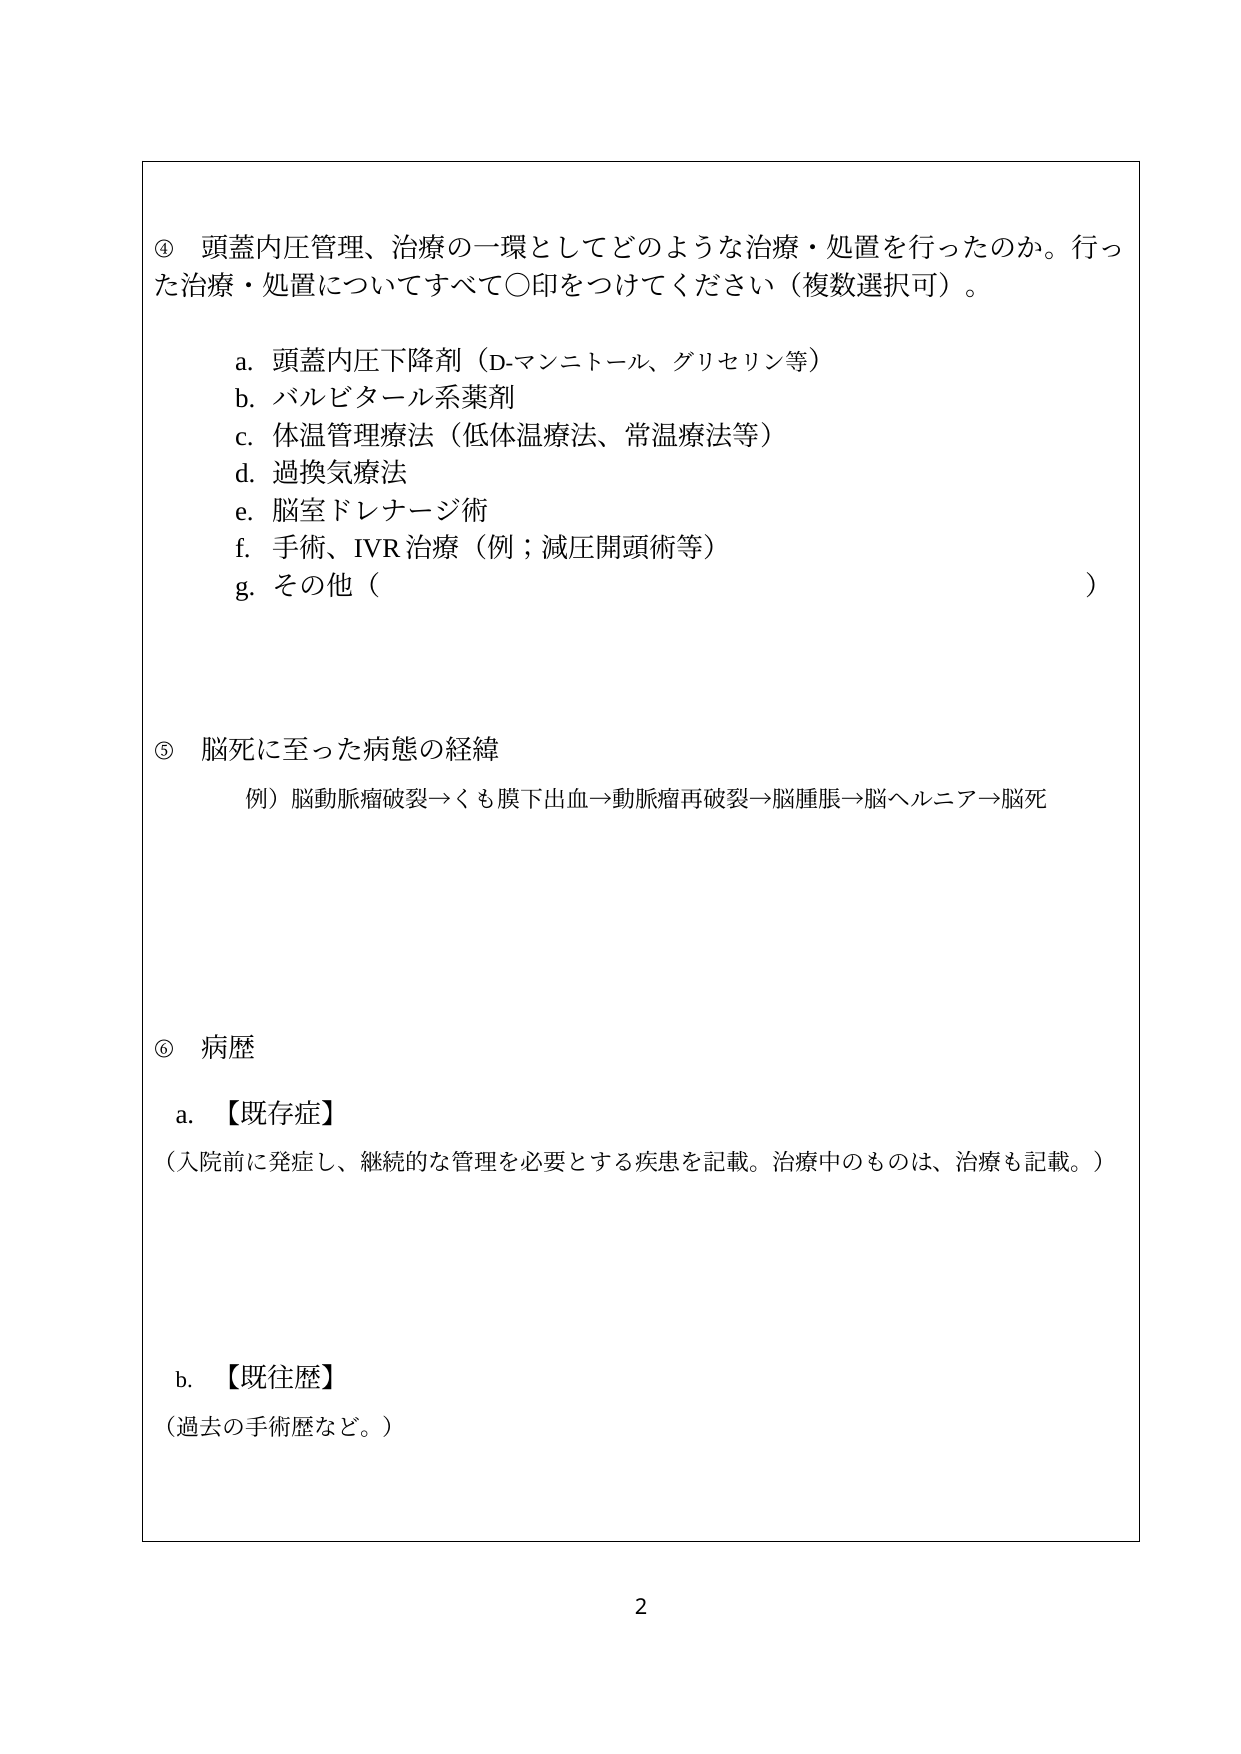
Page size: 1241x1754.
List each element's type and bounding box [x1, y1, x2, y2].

table_header [143, 162, 1139, 1541]
